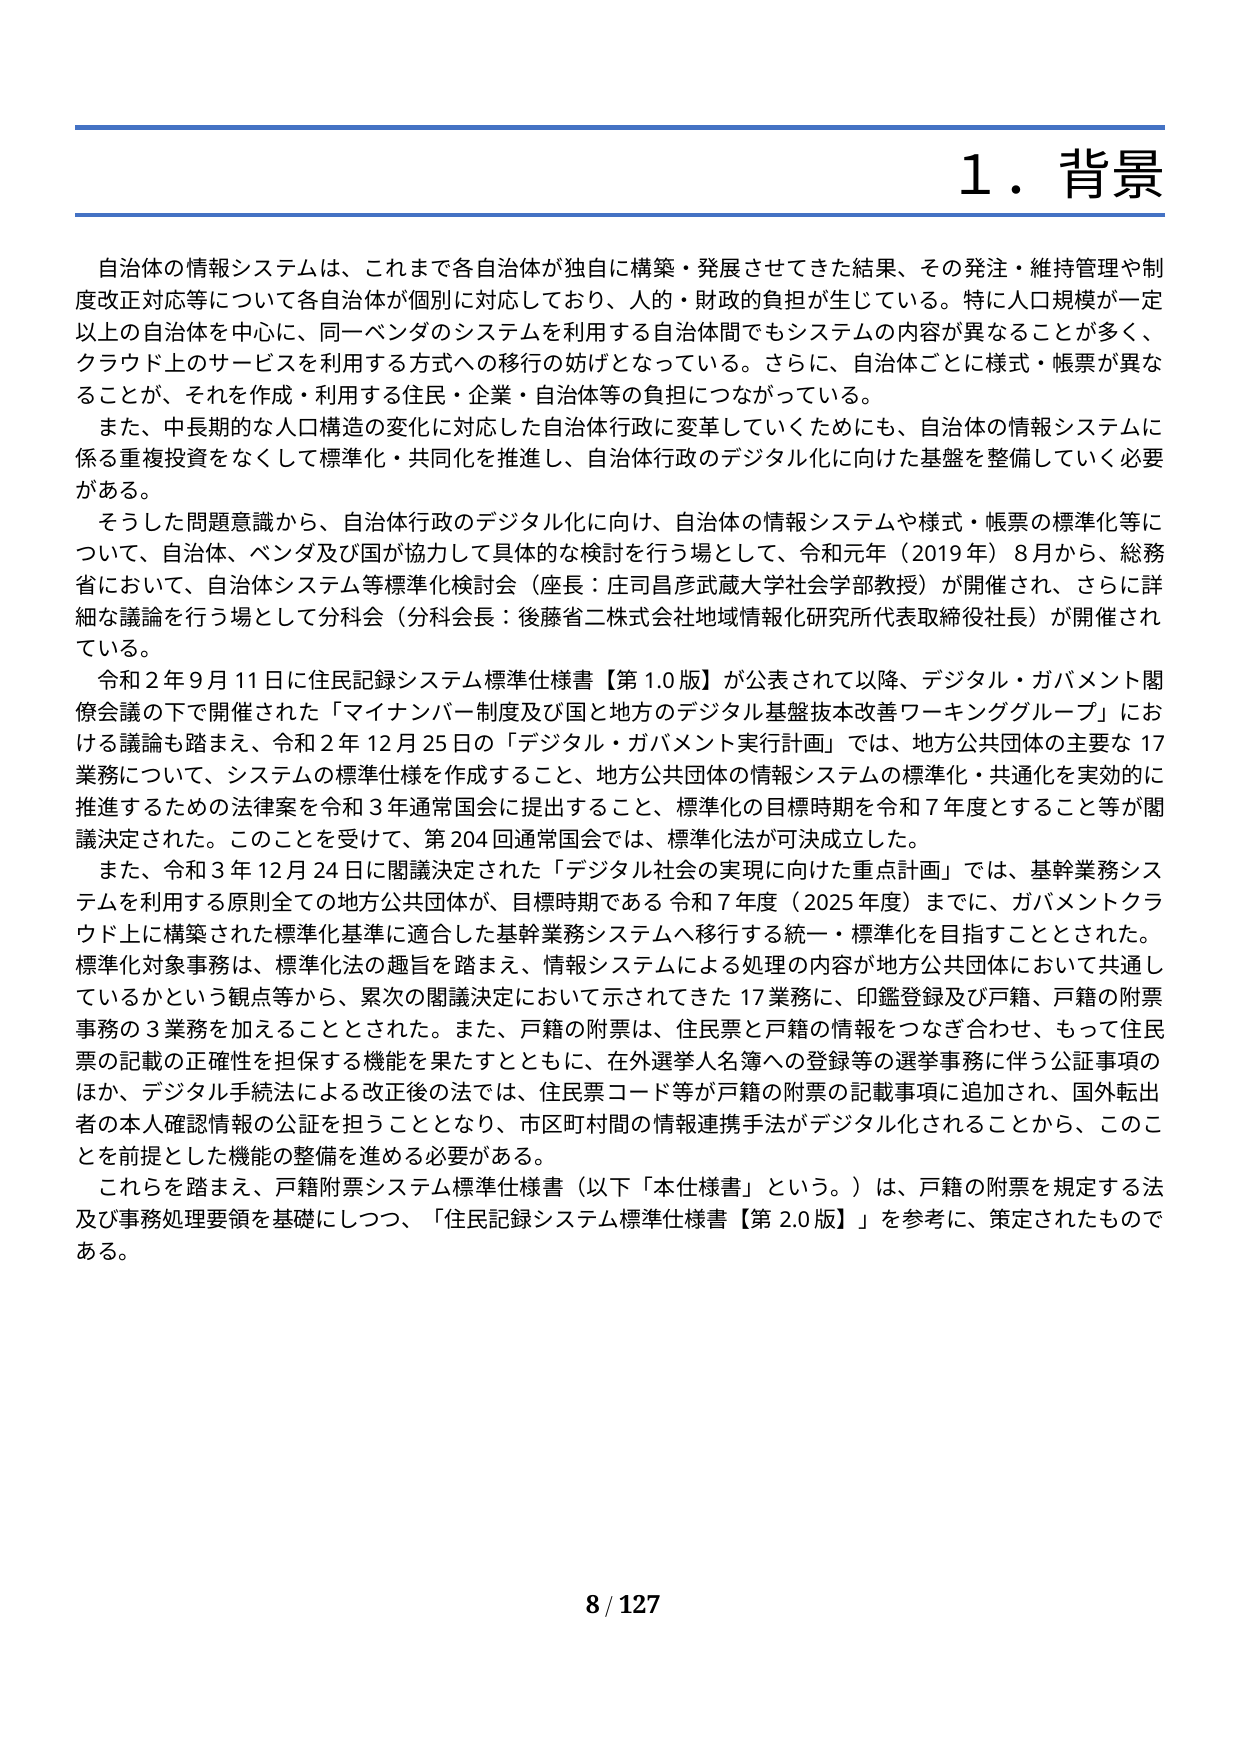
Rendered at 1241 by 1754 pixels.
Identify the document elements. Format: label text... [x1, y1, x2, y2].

text そうした問題意識から、自治体行政のデジタル化に向け、自治体の情報システムや様式・帳票の標準化等について、自治体、ベンダ及び国が協力して具体的な検討を行う場として、令和元年（2019年）８月から、総務省において、自治体システム等標準化検討会（座長：庄司昌彦武蔵大学社会学部教授）が開催され、さらに詳細な議論を行う場として分科会（分科会長：後藤省二株式会社地域情報化研究所代表取締役社長）が開催されている。 [75, 504, 1165, 663]
text また、中長期的な人口構造の変化に対応した自治体行政に変革していくためにも、自治体の情報システムに係る重複投資をなくして標準化・共同化を推進し、自治体行政のデジタル化に向けた基盤を整備していく必要がある。 [75, 409, 1165, 504]
subtitle １．背景 [75, 130, 1165, 213]
text また、令和３年12月24日に閣議決定された「デジタル社会の実現に向けた重点計画」では、基幹業務システムを利用する原則全ての地方公共団体が、目標時期である 令和７年度（2025年度）までに、ガバメントクラウド上に構築された標準化基準に適合した基幹業務システムへ移行する統一・標準化を目指すこととされた。標準化対象事務は、標準化法の趣旨を踏まえ、情報システムによる処理の内容が地方公共団体において共通しているかという観点等から、累次の閣議決定において示されてきた17業務に、印鑑登録及び戸籍、戸籍の附票事務の３業務を加えることとされた。また、戸籍の附票は、住民票と戸籍の情報をつなぎ合わせ、もって住民票の記載の正確性を担保する機能を果たすとともに、在外選挙人名簿への登録等の選挙事務に伴う公証事項のほか、デジタル手続法による改正後の法では、住民票コード等が戸籍の附票の記載事項に追加され、国外転出者の本人確認情報の公証を担うこととなり、市区町村間の情報連携手法がデジタル化されることから、このことを前提とした機能の整備を進める必要がある。 [75, 853, 1165, 1170]
text 令和２年９月11日に住民記録システム標準仕様書【第1.0版】が公表されて以降、デジタル・ガバメント閣僚会議の下で開催された「マイナンバー制度及び国と地方のデジタル基盤抜本改善ワーキンググループ」における議論も踏まえ、令和２年12月25日の「デジタル・ガバメント実行計画」では、地方公共団体の主要な17業務について、システムの標準仕様を作成すること、地方公共団体の情報システムの標準化・共通化を実効的に推進するための法律案を令和３年通常国会に提出すること、標準化の目標時期を令和７年度とすること等が閣議決定された。このことを受けて、第204回通常国会では、標準化法が可決成立した。 [75, 663, 1165, 853]
text これらを踏まえ、戸籍附票システム標準仕様書（以下「本仕様書」という。）は、戸籍の附票を規定する法及び事務処理要領を基礎にしつつ、「住民記録システム標準仕様書【第2.0版】」を参考に、策定されたものである。 [75, 1170, 1165, 1265]
text 自治体の情報システムは、これまで各自治体が独自に構築・発展させてきた結果、その発注・維持管理や制度改正対応等について各自治体が個別に対応しており、人的・財政的負担が生じている。特に人口規模が一定以上の自治体を中心に、同一ベンダのシステムを利用する自治体間でもシステムの内容が異なることが多く、クラウド上のサービスを利用する方式への移行の妨げとなっている。さらに、自治体ごとに様式・帳票が異なることが、それを作成・利用する住民・企業・自治体等の負担につながっている。 [75, 251, 1165, 409]
